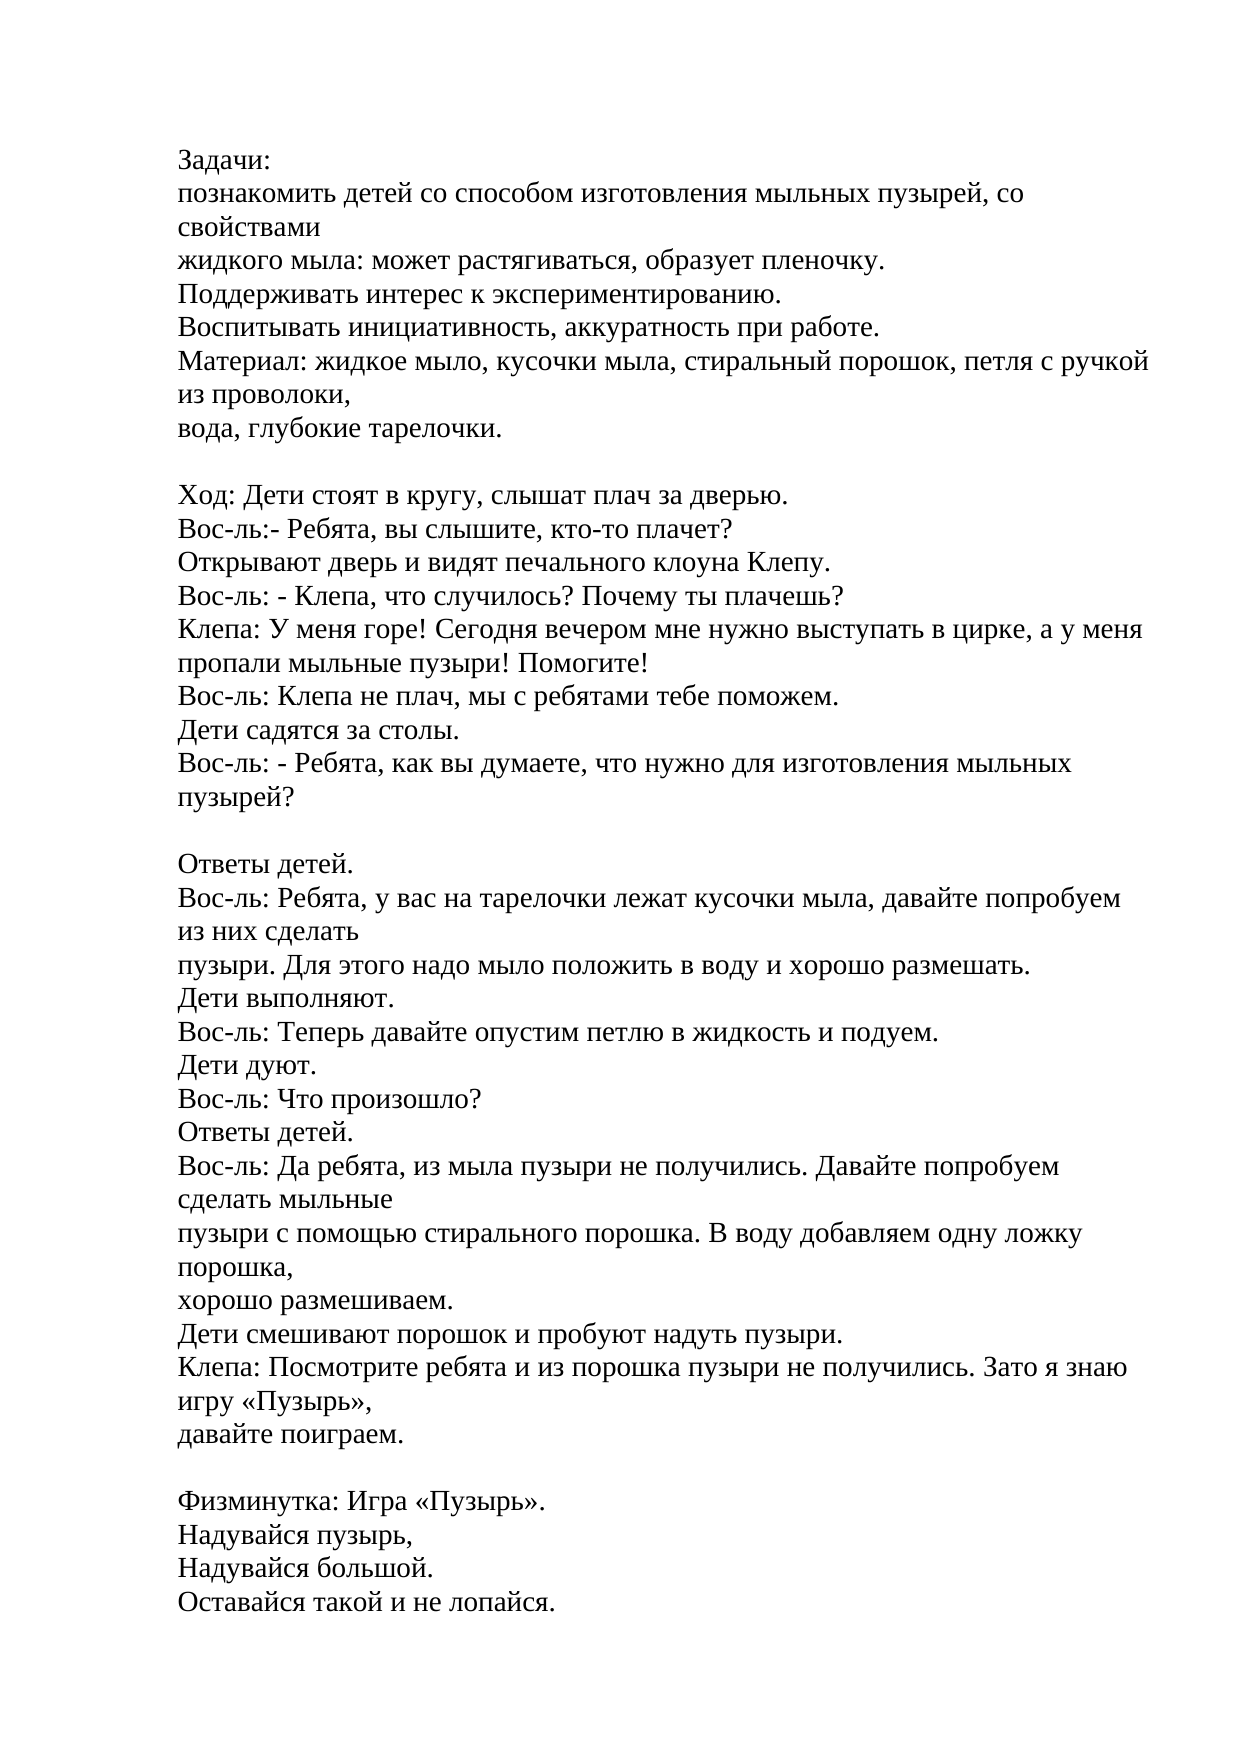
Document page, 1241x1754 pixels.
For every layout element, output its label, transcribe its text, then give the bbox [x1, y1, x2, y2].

text Клепа: Посмотрите ребята и из порошка пузыри не получились. Зато я знаю игру «Пузырь», [177, 1349, 1152, 1416]
text хорошо размешиваем. [177, 1282, 1152, 1316]
text Клепа: У меня горе! Сегодня вечером мне нужно выступать в цирке, а у меня пропали мыльные пузыри! Помогите! [177, 611, 1152, 678]
text Ответы детей. [177, 846, 1152, 880]
text Надувайся пузырь, [177, 1517, 1152, 1551]
text Вос-ль: - Клепа, что случилось? Почему ты плачешь? [177, 578, 1152, 611]
text Дети дуют. [177, 1047, 1152, 1081]
text Вос-ль: Ребята, у вас на тарелочки лежат кусочки мыла, давайте попробуем из них сделать [177, 880, 1152, 947]
text давайте поиграем. [177, 1416, 1152, 1450]
text Ход: Дети стоят в кругу, слышат плач за дверью. [177, 477, 1152, 511]
text познакомить детей со способом изготовления мыльных пузырей, со свойствами [177, 175, 1152, 242]
text пузыри с помощью стирального порошка. В воду добавляем одну ложку порошка, [177, 1215, 1152, 1282]
text Вос-ль: Что произошло? [177, 1081, 1152, 1114]
text Ответы детей. [177, 1114, 1152, 1148]
text Открывают дверь и видят печального клоуна Клепу. [177, 544, 1152, 578]
text Оставайся такой и не лопайся. [177, 1584, 1152, 1618]
text Вос-ль: - Ребята, как вы думаете, что нужно для изготовления мыльных пузырей? [177, 746, 1152, 813]
text Поддерживать интерес к экспериментированию. [177, 276, 1152, 309]
text жидкого мыла: может растягиваться, образует пленочку. [177, 242, 1152, 276]
text пузыри. Для этого надо мыло положить в воду и хорошо размешать. [177, 947, 1152, 980]
text Физминутка: Игра «Пузырь». [177, 1483, 1152, 1517]
text Дети садятся за столы. [177, 712, 1152, 746]
text Вос-ль:- Ребята, вы слышите, кто-то плачет? [177, 511, 1152, 544]
text Дети выполняют. [177, 980, 1152, 1014]
text Надувайся большой. [177, 1551, 1152, 1584]
text Задачи: [177, 142, 1152, 175]
text вода, глубокие тарелочки. [177, 410, 1152, 444]
text Вос-ль: Клепа не плач, мы с ребятами тебе поможем. [177, 678, 1152, 712]
text Дети смешивают порошок и пробуют надуть пузыри. [177, 1316, 1152, 1349]
text Воспитывать инициативность, аккуратность при работе. [177, 309, 1152, 343]
text Вос-ль: Да ребята, из мыла пузыри не получились. Давайте попробуем сделать мыльные [177, 1148, 1152, 1215]
text Материал: жидкое мыло, кусочки мыла, стиральный порошок, петля с ручкой из проволоки, [177, 343, 1152, 410]
text Вос-ль: Теперь давайте опустим петлю в жидкость и подуем. [177, 1014, 1152, 1047]
